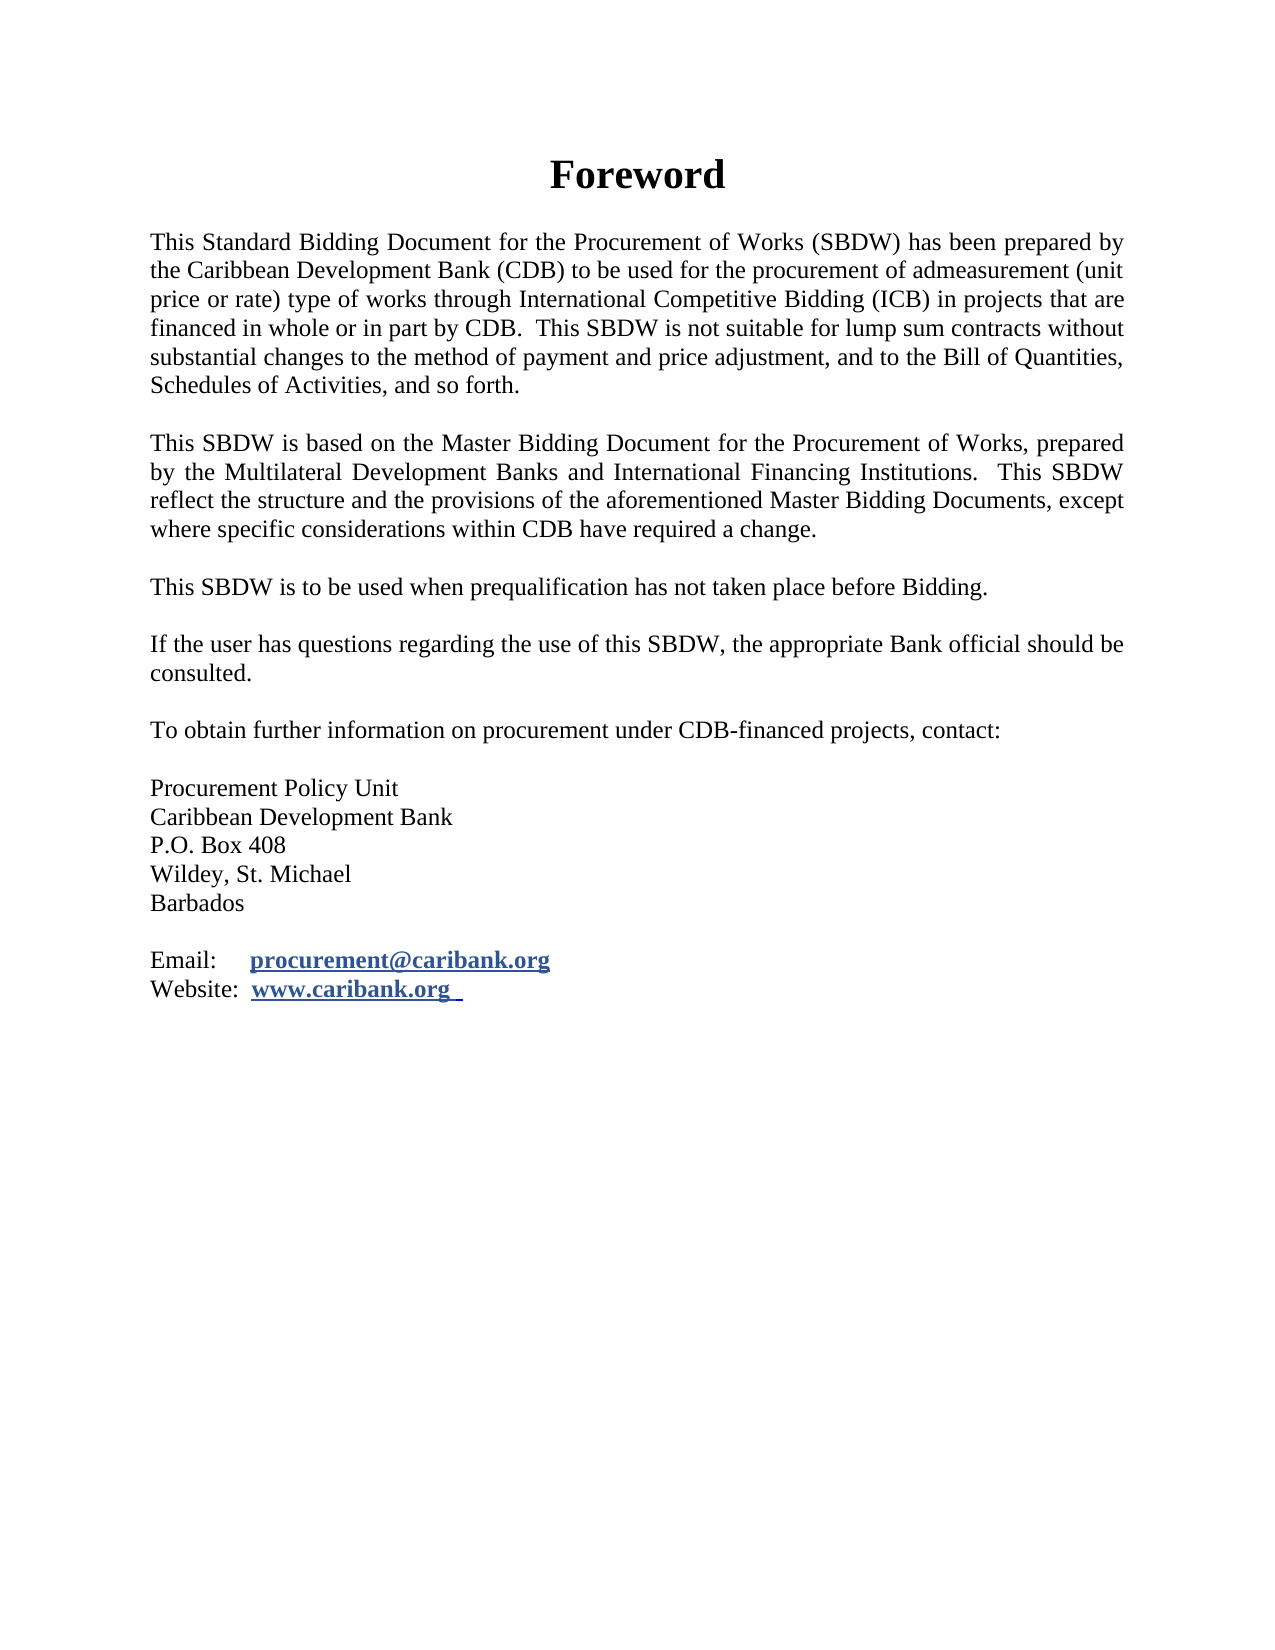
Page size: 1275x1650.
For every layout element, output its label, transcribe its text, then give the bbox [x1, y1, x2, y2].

text P.O. Box 408 [150, 830, 1125, 859]
text Wildey, St. Michael [150, 859, 1125, 888]
text Website: www.caribank.org [150, 974, 1125, 1003]
text This Standard Bidding Document for the Procurement of Works (SBDW) has been prepared by the Caribbean Development Bank (CDB) to be used for the procurement of admeasurement (unit price or rate) type of works through International Competitive Bidding (ICB) in projects that are financed in whole or in part by CDB. This SBDW is not suitable for lump sum contracts without substantial changes to the method of payment and price adjustment, and to the Bill of Quantities, Schedules of Activities, and so forth. [150, 227, 1125, 399]
text Foreword [150, 150, 1125, 198]
text If the user has questions regarding the use of this SBDW, the appropriate Bank official should be consulted. [150, 629, 1125, 687]
text Barbados [150, 888, 1125, 917]
text This SBDW is to be used when prequalification has not taken place before Bidding. [150, 572, 1125, 600]
text Caribbean Development Bank [150, 802, 1125, 830]
text This SBDW is based on the Master Bidding Document for the Procurement of Works, prepared by the Multilateral Development Banks and International Financing Institutions. This SBDW reflect the structure and the provisions of the aforementioned Master Bidding Documents, except where specific considerations within CDB have required a change. [150, 428, 1125, 543]
text To obtain further information on procurement under CDB-financed projects, contact: [150, 715, 1125, 744]
text Procurement Policy Unit [150, 773, 1125, 802]
text Email: procurement@caribank.org [150, 945, 1125, 974]
